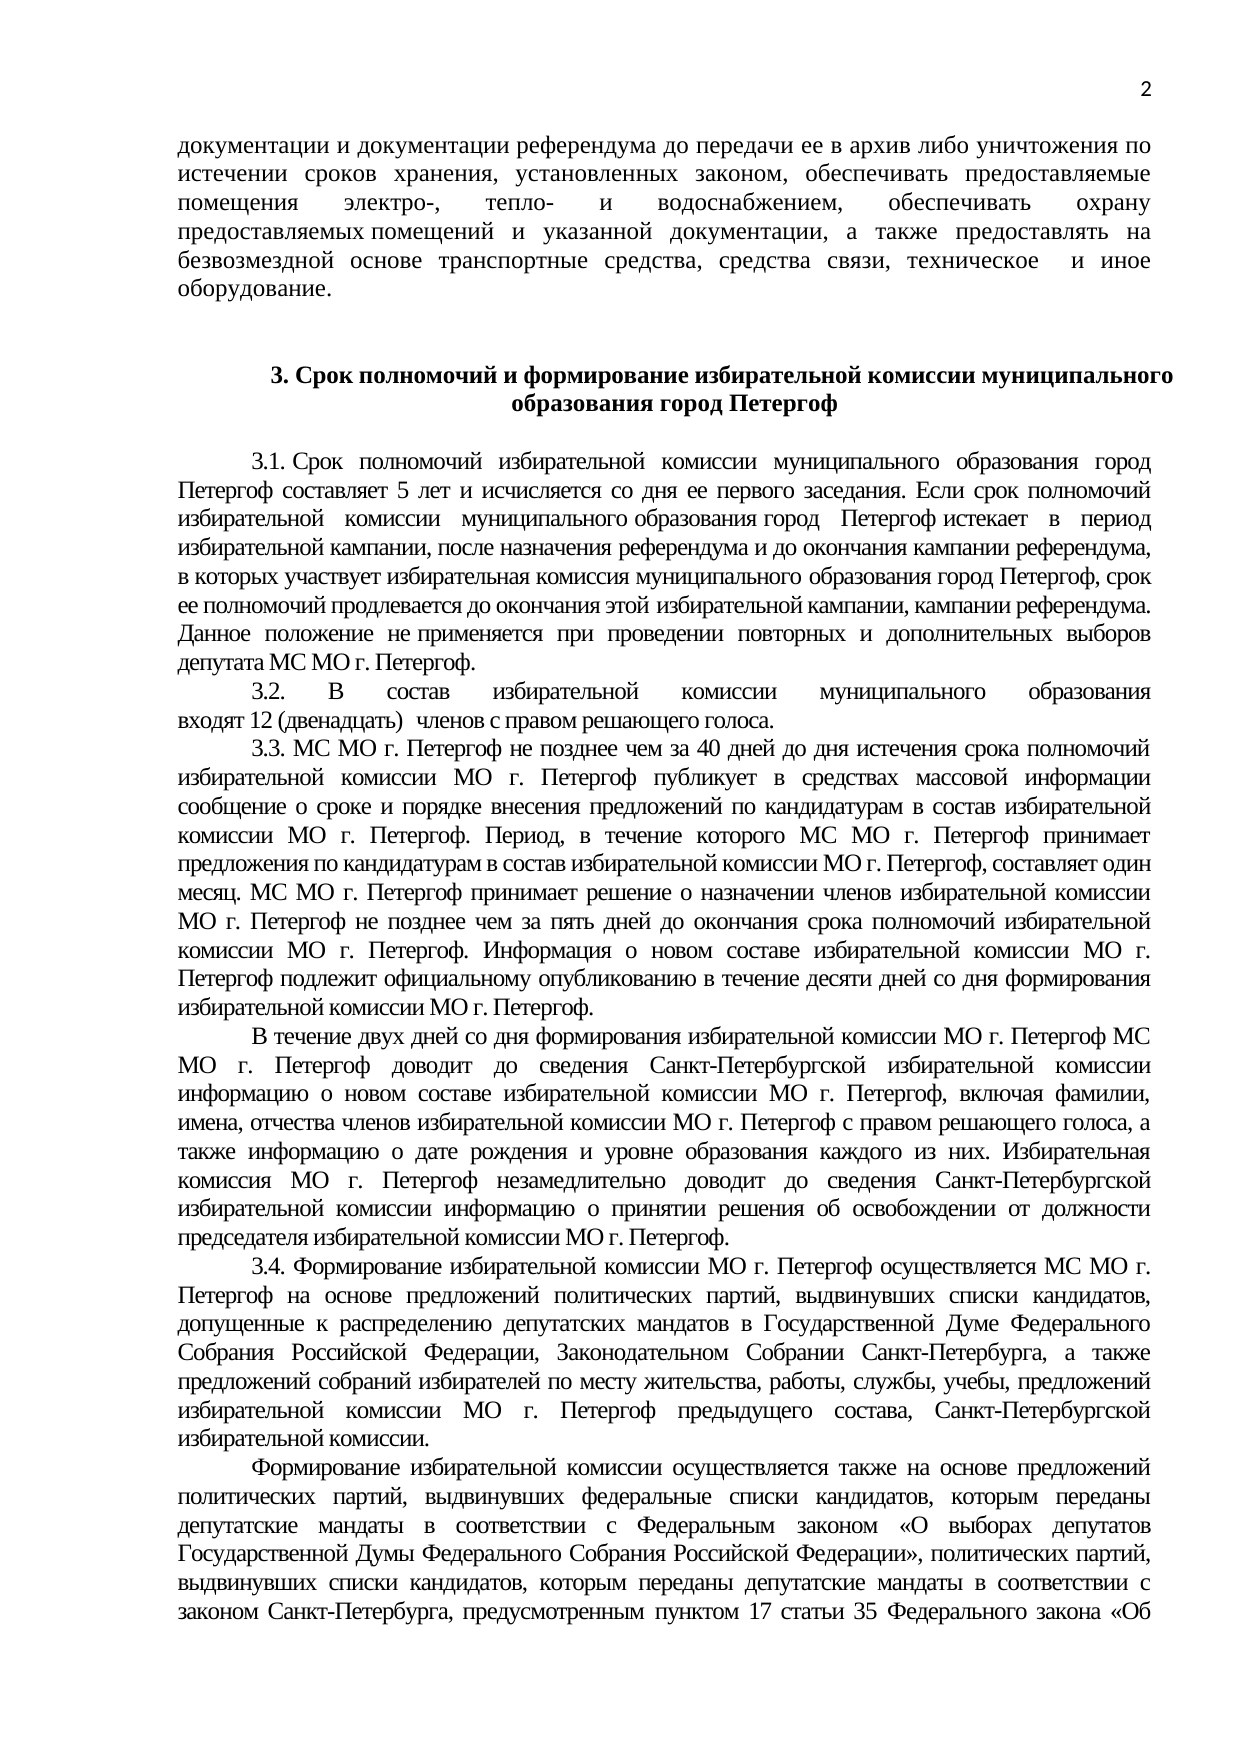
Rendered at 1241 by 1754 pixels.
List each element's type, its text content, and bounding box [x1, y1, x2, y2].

text В течение двух дней со дня формирования избирательной комиссии МО г. Петергоф МС МО г. Петергоф доводит до сведения Санкт-Петербургской избирательной комиссии информацию о новом составе избирательной комиссии МО г. Петергоф, включая фамилии, имена, отчества членов избирательной комиссии МО г. Петергоф с правом решающего голоса, а также информацию о дате рождения и уровне образования каждого из них. Избирательная комиссия МО г. Петергоф незамедлительно доводит до сведения Санкт-Петербургской избирательной комиссии информацию о принятии решения об освобождении от должности председателя избирательной комиссии МО г. Петергоф. [177, 1021, 1152, 1251]
text 3.3. МС МО г. Петергоф не позднее чем за 40 дней до дня истечения срока полномочий избирательной комиссии МО г. Петергоф публикует в средствах массовой информации сообщение о сроке и порядке внесения предложений по кандидатурам в состав избирательной комиссии МО г. Петергоф. Период, в течение которого МС МО г. Петергоф принимает предложения по кандидатурам в состав избирательной комиссии МО г. Петергоф, составляет один месяц. МС МО г. Петергоф принимает решение о назначении членов избирательной комиссии МО г. Петергоф не позднее чем за пять дней до окончания срока полномочий избирательной комиссии МО г. Петергоф. Информация о новом составе избирательной комиссии МО г. Петергоф подлежит официальному опубликованию в течение десяти дней со дня формирования избирательной комиссии МО г. Петергоф. [177, 733, 1152, 1021]
text 3.4. Формирование избирательной комиссии МО г. Петергоф осуществляется МС МО г. Петергоф на основе предложений политических партий, выдвинувших списки кандидатов, допущенные к распределению депутатских мандатов в Государственной Думе Федерального Собрания Российской Федерации, Законодательном Собрании Санкт-Петербурга, а также предложений собраний избирателей по месту жительства, работы, службы, учебы, предложений избирательной комиссии МО г. Петергоф предыдущего состава, Санкт-Петербургской избирательной комиссии. [177, 1251, 1152, 1452]
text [177, 130, 1152, 302]
text 3.1. Срок полномочий избирательной комиссии муниципального образования город Петергоф составляет 5 лет и исчисляется со дня ее первого заседания. Если срок полномочий избирательной комиссии муниципального образования город Петергоф истекает в период избирательной кампании, после назначения референдума и до окончания кампании референдума, в которых участвует избирательная комиссия муниципального образования город Петергоф, срок ее полномочий продлевается до окончания этой избирательной кампании, кампании референдума. Данное положение не применяется при проведении повторных и дополнительных выборов депутата МС МО г. Петергоф. [177, 446, 1152, 676]
text 3.2. В состав избирательной комиссии муниципального образования входят 12 (двенадцать) членов с правом решающего голоса. [177, 676, 1152, 733]
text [177, 1452, 1152, 1625]
text 3. Срок полномочий и формирование избирательной комиссии муниципального образования город Петергоф [177, 360, 1178, 417]
